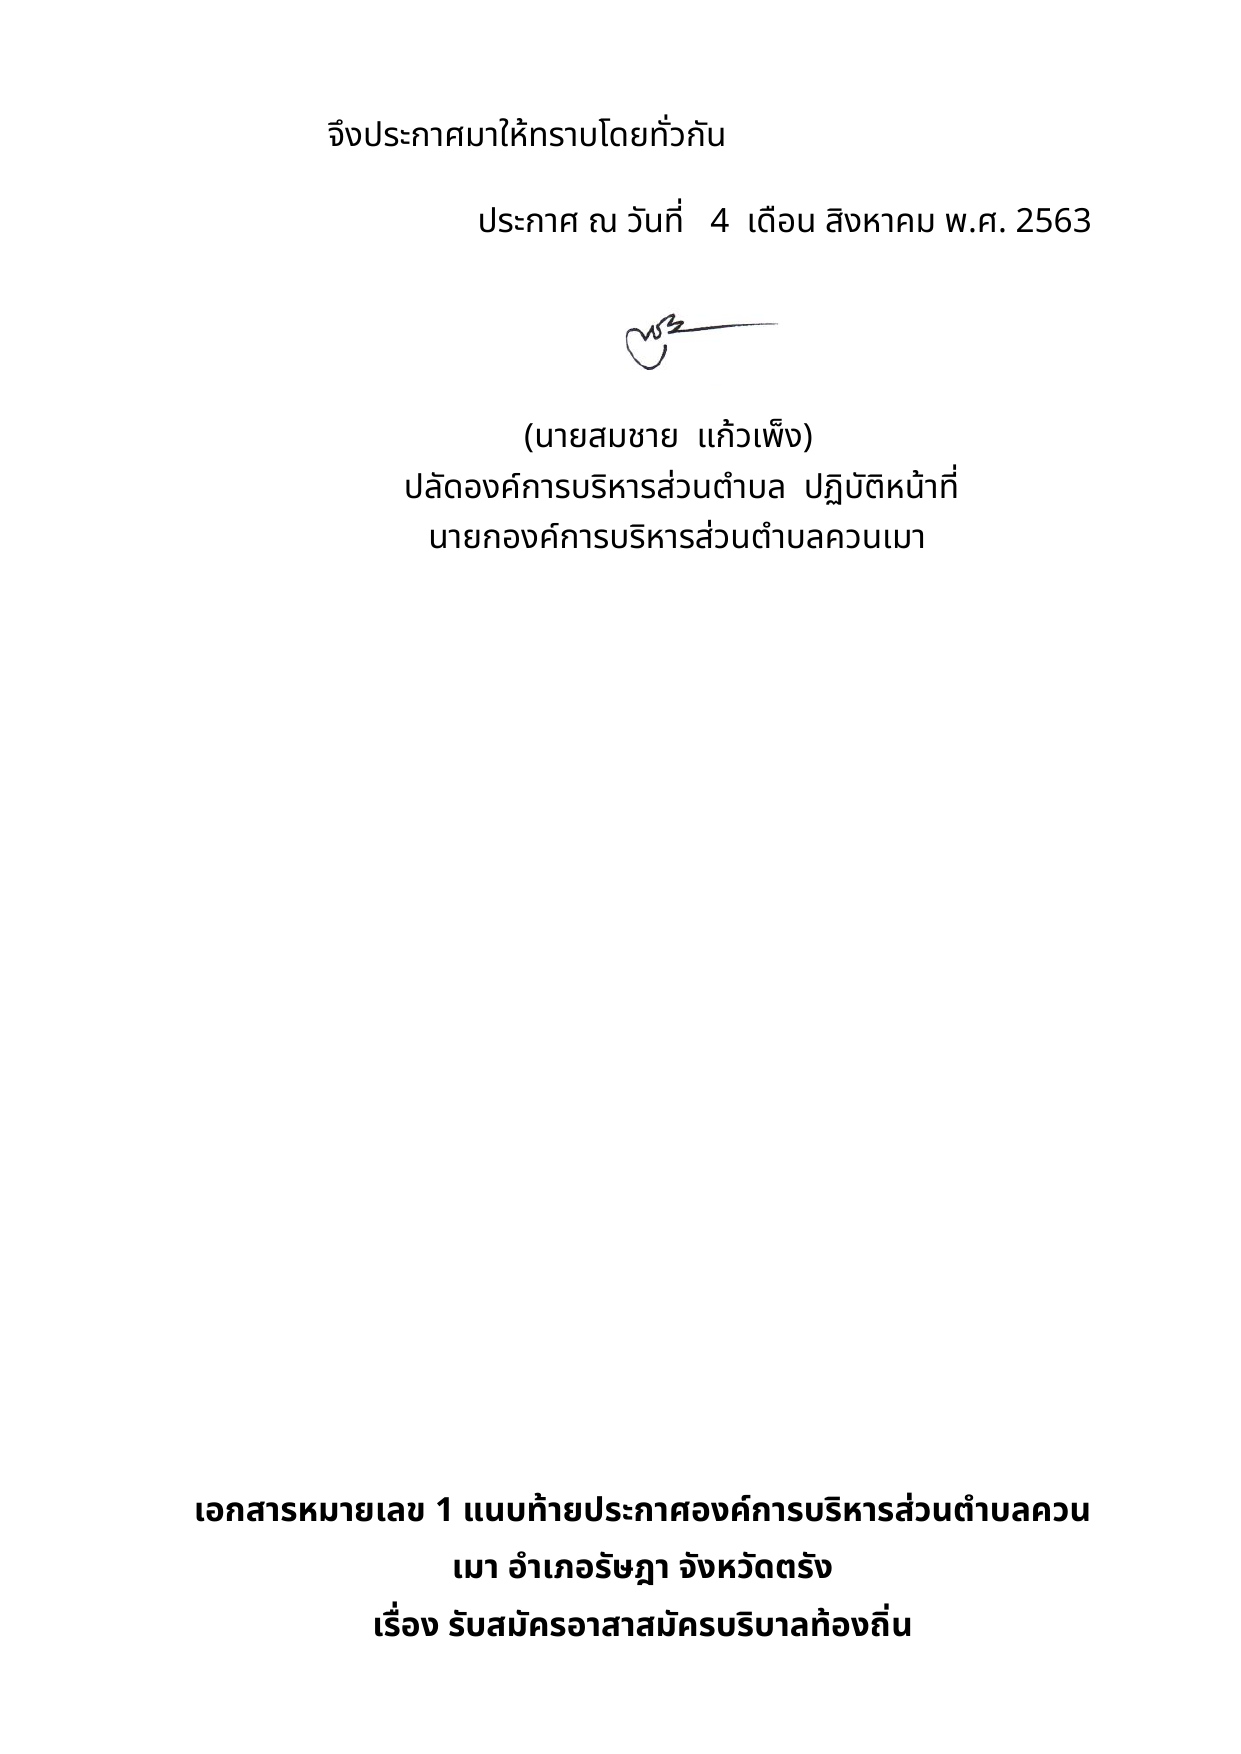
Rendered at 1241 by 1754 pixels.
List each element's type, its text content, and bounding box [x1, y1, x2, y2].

text ปลัดองค์การบริหารส่วนตำบล ปฏิบัติหน้าที่ [177, 463, 1107, 513]
text (นายสมชาย แก้วเพ็ง) [177, 412, 1107, 463]
text ประกาศ ณ วันที่ 4 เดือน สิงหาคม พ.ศ. 2563 [177, 197, 1107, 248]
picture [560, 277, 835, 390]
text จึงประกาศมาให้ทราบโดยทั่วกัน [177, 111, 1107, 162]
text เอกสารหมายเลข 1 แนบท้ายประกาศองค์การบริหารส่วนตำบลควนเมา อำเภอรัษฎา จังหวัดตรัง [177, 1485, 1107, 1594]
text เรื่อง รับสมัครอาสาสมัครบริบาลท้องถิ่น [177, 1601, 1107, 1652]
text นายกองค์การบริหารส่วนตำบลควนเมา [177, 513, 1107, 563]
